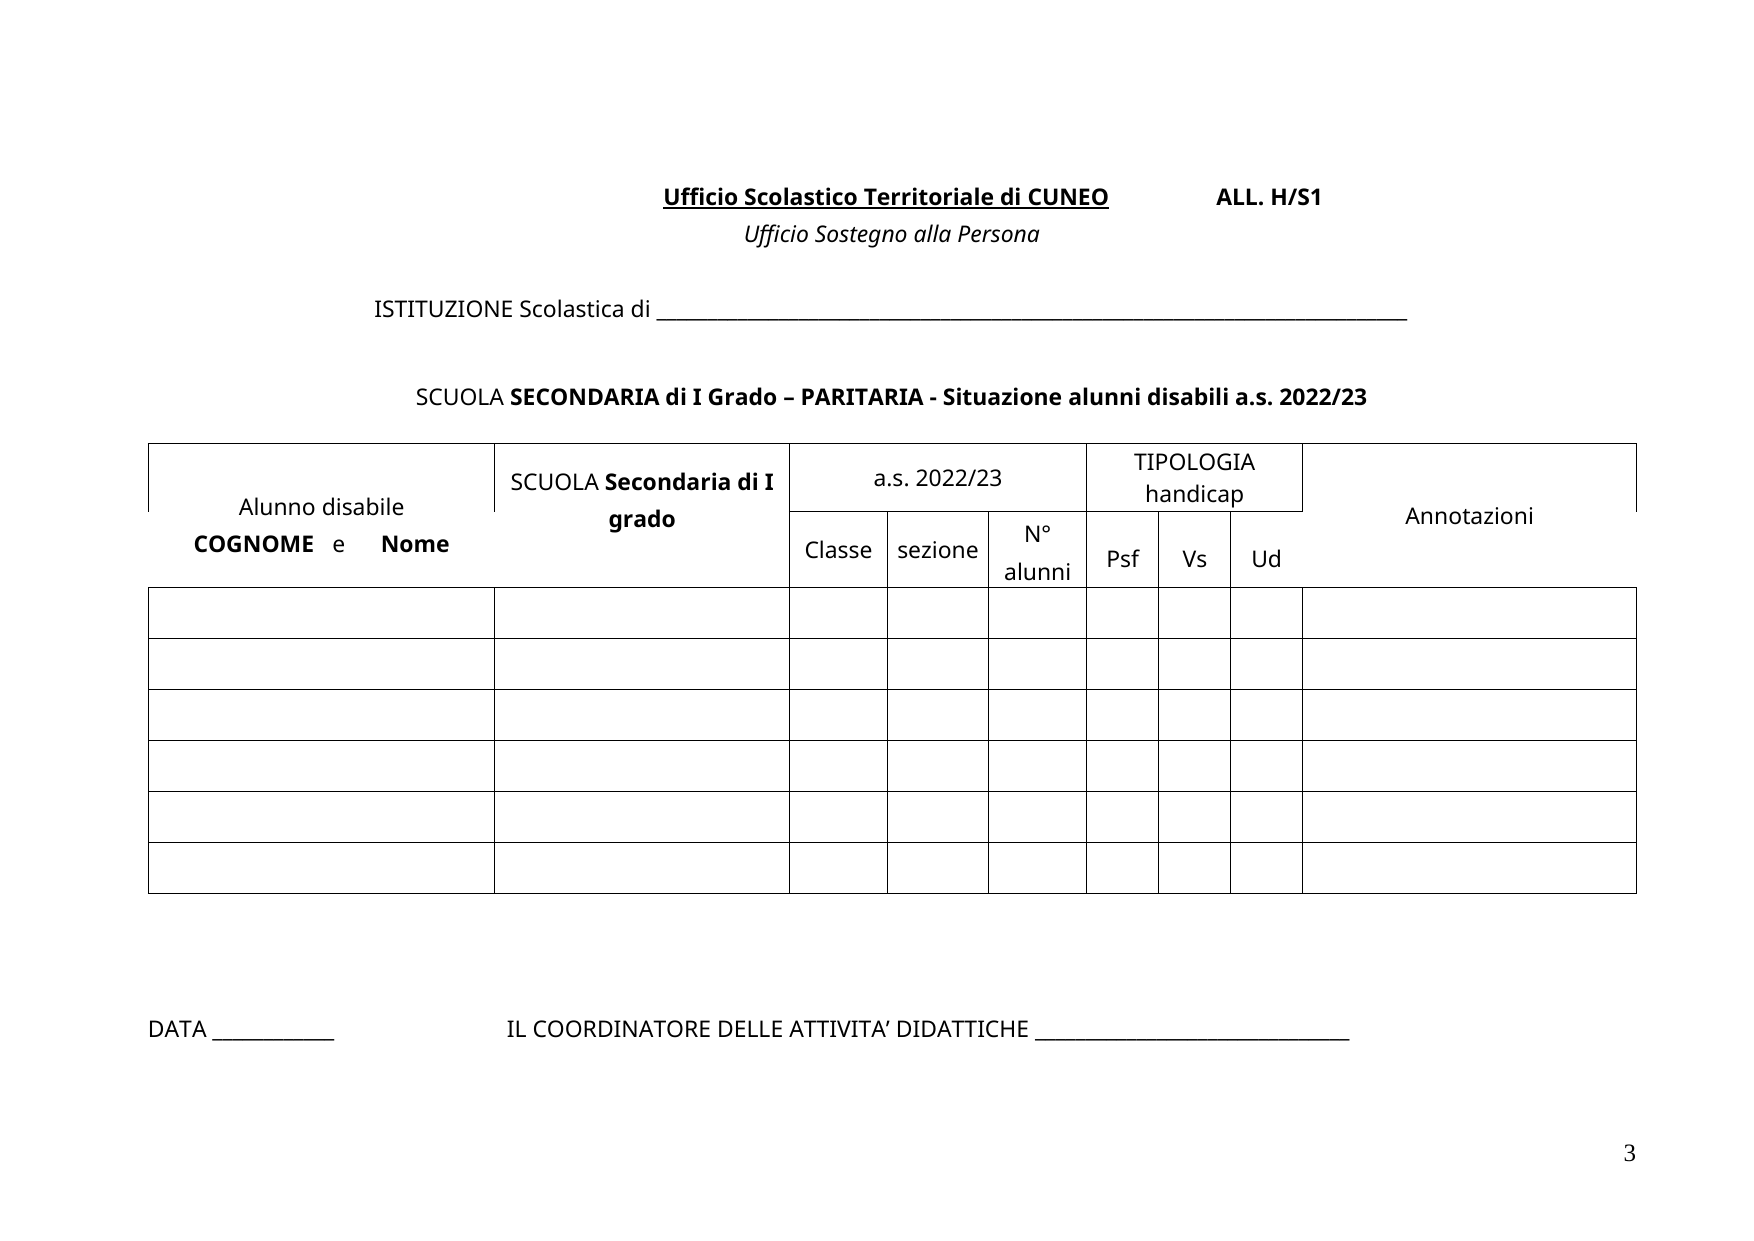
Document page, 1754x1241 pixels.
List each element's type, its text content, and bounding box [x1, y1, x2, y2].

table_cell [888, 588, 988, 638]
table_cell Psf [1087, 512, 1158, 587]
table_cell [1087, 792, 1158, 842]
table_cell [495, 843, 789, 893]
table_cell [790, 588, 887, 638]
table_cell [1159, 741, 1230, 791]
table_cell Vs [1159, 512, 1230, 587]
table_cell [495, 741, 789, 791]
table_cell [1159, 690, 1230, 740]
table_cell [495, 792, 789, 842]
table_cell [989, 741, 1086, 791]
table_cell [888, 792, 988, 842]
table_cell [495, 639, 789, 689]
table_cell [149, 741, 494, 791]
table_cell [790, 741, 887, 791]
table_cell [1159, 792, 1230, 842]
table_cell N° alunni [989, 512, 1086, 587]
table_cell sezione [888, 512, 988, 587]
table_header Alunno disabile COGNOME e Nome [148, 444, 494, 587]
table_cell [790, 690, 887, 740]
table_cell [1159, 639, 1230, 689]
table_cell [989, 588, 1086, 638]
table_cell [149, 690, 494, 740]
table_cell [1231, 690, 1302, 740]
table_cell [1231, 639, 1302, 689]
table_cell [888, 639, 988, 689]
table_cell [149, 792, 494, 842]
table_cell [989, 639, 1086, 689]
table_cell [1303, 843, 1636, 893]
table_cell [1303, 588, 1636, 638]
table_cell [989, 690, 1086, 740]
table_cell [1303, 792, 1636, 842]
table_cell [1231, 843, 1302, 893]
text ISTITUZIONE Scolastica di __________________________________________________________________________ [148, 287, 1636, 324]
table_cell [790, 843, 887, 893]
table_cell Ud [1231, 512, 1302, 587]
table_cell [989, 843, 1086, 893]
table_cell [1231, 792, 1302, 842]
table_cell [1087, 639, 1158, 689]
table_cell [1303, 741, 1636, 791]
table_cell [888, 843, 988, 893]
text DATA ____________ IL COORDINATORE DELLE ATTIVITA’ DIDATTICHE _______________________________ [148, 994, 1636, 1044]
table_cell [1231, 741, 1302, 791]
table_cell Classe [790, 512, 887, 587]
table_cell [888, 690, 988, 740]
table_cell [149, 843, 494, 893]
table_cell [1303, 639, 1636, 689]
table_header Annotazioni [1303, 444, 1636, 587]
table_header TIPOLOGIA handicap [1087, 444, 1302, 511]
table_cell [1159, 843, 1230, 893]
table_cell [1087, 690, 1158, 740]
table_cell [149, 639, 494, 689]
text SCUOLA SECONDARIA di I Grado – PARITARIA - Situazione alunni disabili a.s. 2022/23 [148, 362, 1636, 412]
table_cell [1159, 588, 1230, 638]
table_cell [888, 741, 988, 791]
table_header a.s. 2022/23 [790, 444, 1086, 511]
table_cell [790, 639, 887, 689]
table_cell [1087, 588, 1158, 638]
table_cell [790, 792, 887, 842]
table_header SCUOLA Secondaria di I grado [495, 444, 789, 587]
table_cell [989, 792, 1086, 842]
table_cell [149, 588, 494, 638]
table_cell [495, 690, 789, 740]
text Ufficio Scolastico Territoriale di CUNEO ALL. H/S1 [148, 181, 1636, 212]
table_cell [1231, 588, 1302, 638]
table_cell [1087, 741, 1158, 791]
table_cell [1087, 843, 1158, 893]
table_cell [495, 588, 789, 638]
table_cell [1303, 690, 1636, 740]
text Ufficio Sostegno alla Persona [148, 212, 1636, 249]
